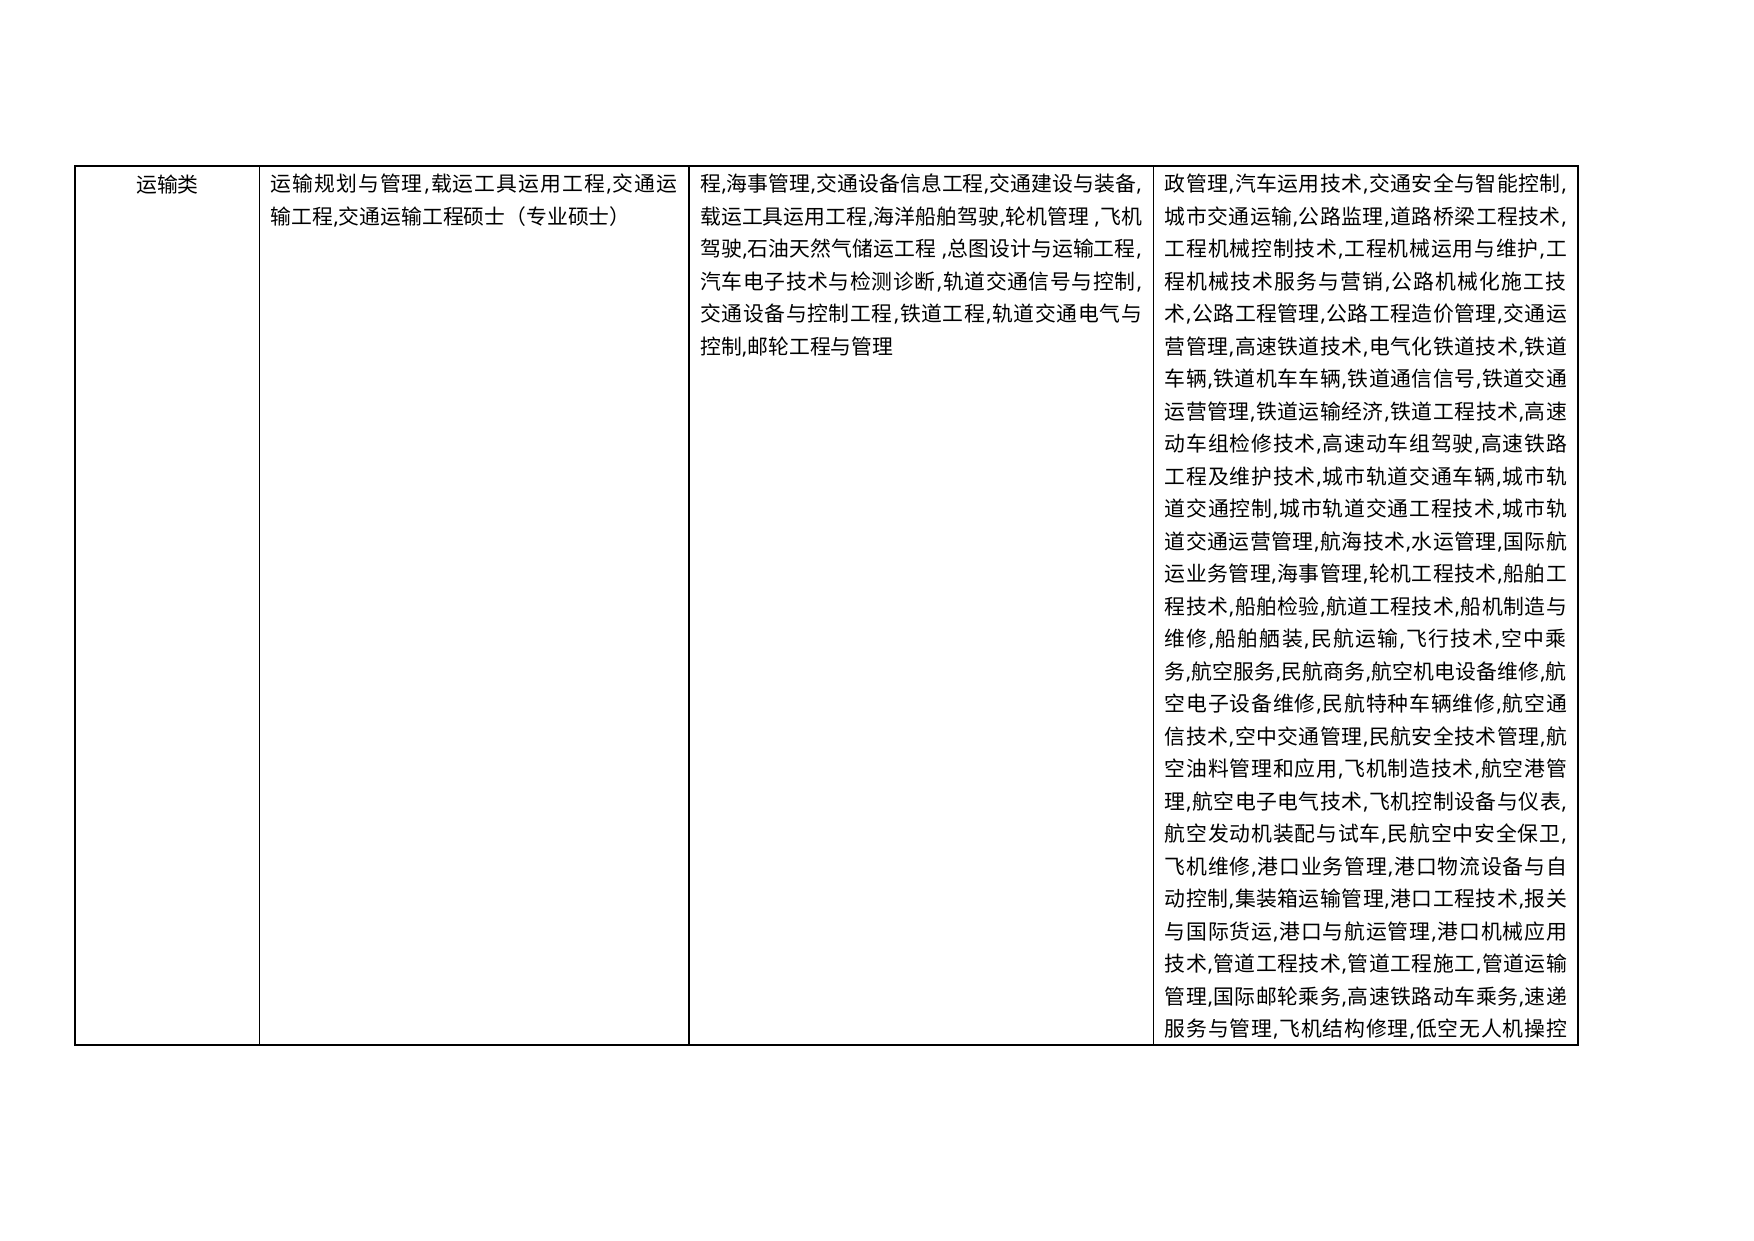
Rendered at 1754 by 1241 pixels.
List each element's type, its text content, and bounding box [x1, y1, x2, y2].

table_cell （四十一）交通运输类 [76, 167, 259, 1044]
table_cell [260, 167, 688, 1044]
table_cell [690, 167, 1153, 1044]
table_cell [1154, 167, 1577, 1044]
